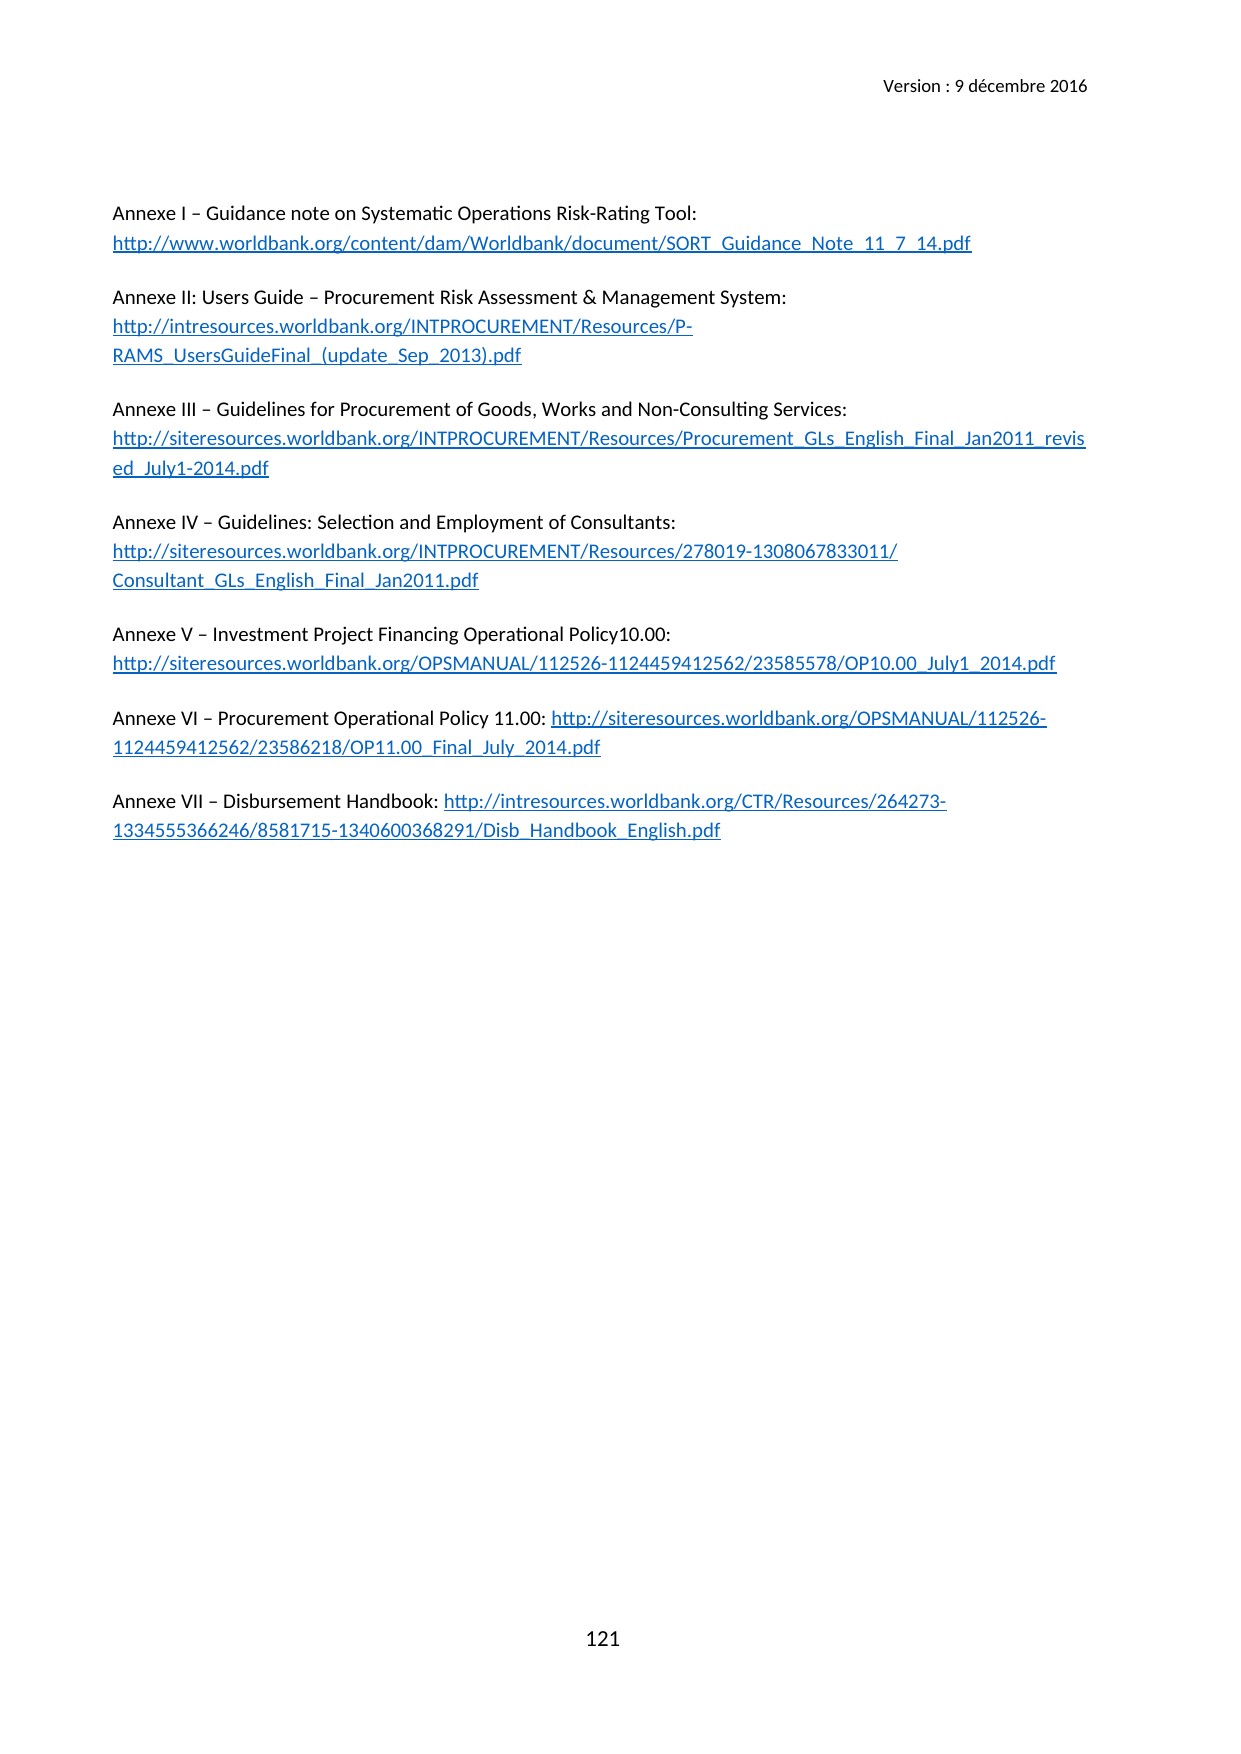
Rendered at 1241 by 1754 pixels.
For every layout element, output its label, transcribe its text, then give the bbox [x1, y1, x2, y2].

text Annexe I – Guidance note on Systematic Operations Risk-Rating Tool: http://www.worldbank.org/content/dam/Worldbank/document/SORT_Guidance_Note_11_7_14.pdf [112, 201, 1093, 255]
text Annexe VII – Disbursement Handbook: http://intresources.worldbank.org/CTR/Resources/264273-1334555366246/8581715-1340600368291/Disb_Handbook_English.pdf [112, 788, 1093, 843]
text Annexe II: Users Guide – Procurement Risk Assessment & Management System: http://intresources.worldbank.org/INTPROCUREMENT/Resources/P-RAMS_UsersGuideFinal_(update_Sep_2013).pdf [112, 284, 1093, 368]
text Annexe IV – Guidelines: Selection and Employment of Consultants: http://siteresources.worldbank.org/INTPROCUREMENT/Resources/278019-1308067833011/Consultant_GLs_English_Final_Jan2011.pdf [112, 509, 1093, 593]
text Annexe V – Investment Project Financing Operational Policy10.00: http://siteresources.worldbank.org/OPSMANUAL/112526-1124459412562/23585578/OP10.00_July1_2014.pdf [112, 621, 1093, 676]
text Annexe III – Guidelines for Procurement of Goods, Works and Non-Consulting Services: http://siteresources.worldbank.org/INTPROCUREMENT/Resources/Procurement_GLs_English_Final_Jan2011_revised_July1-2014.pdf [112, 396, 1093, 480]
text Annexe VI – Procurement Operational Policy 11.00: http://siteresources.worldbank.org/OPSMANUAL/112526-1124459412562/23586218/OP11.00_Final_July_2014.pdf [112, 705, 1093, 759]
